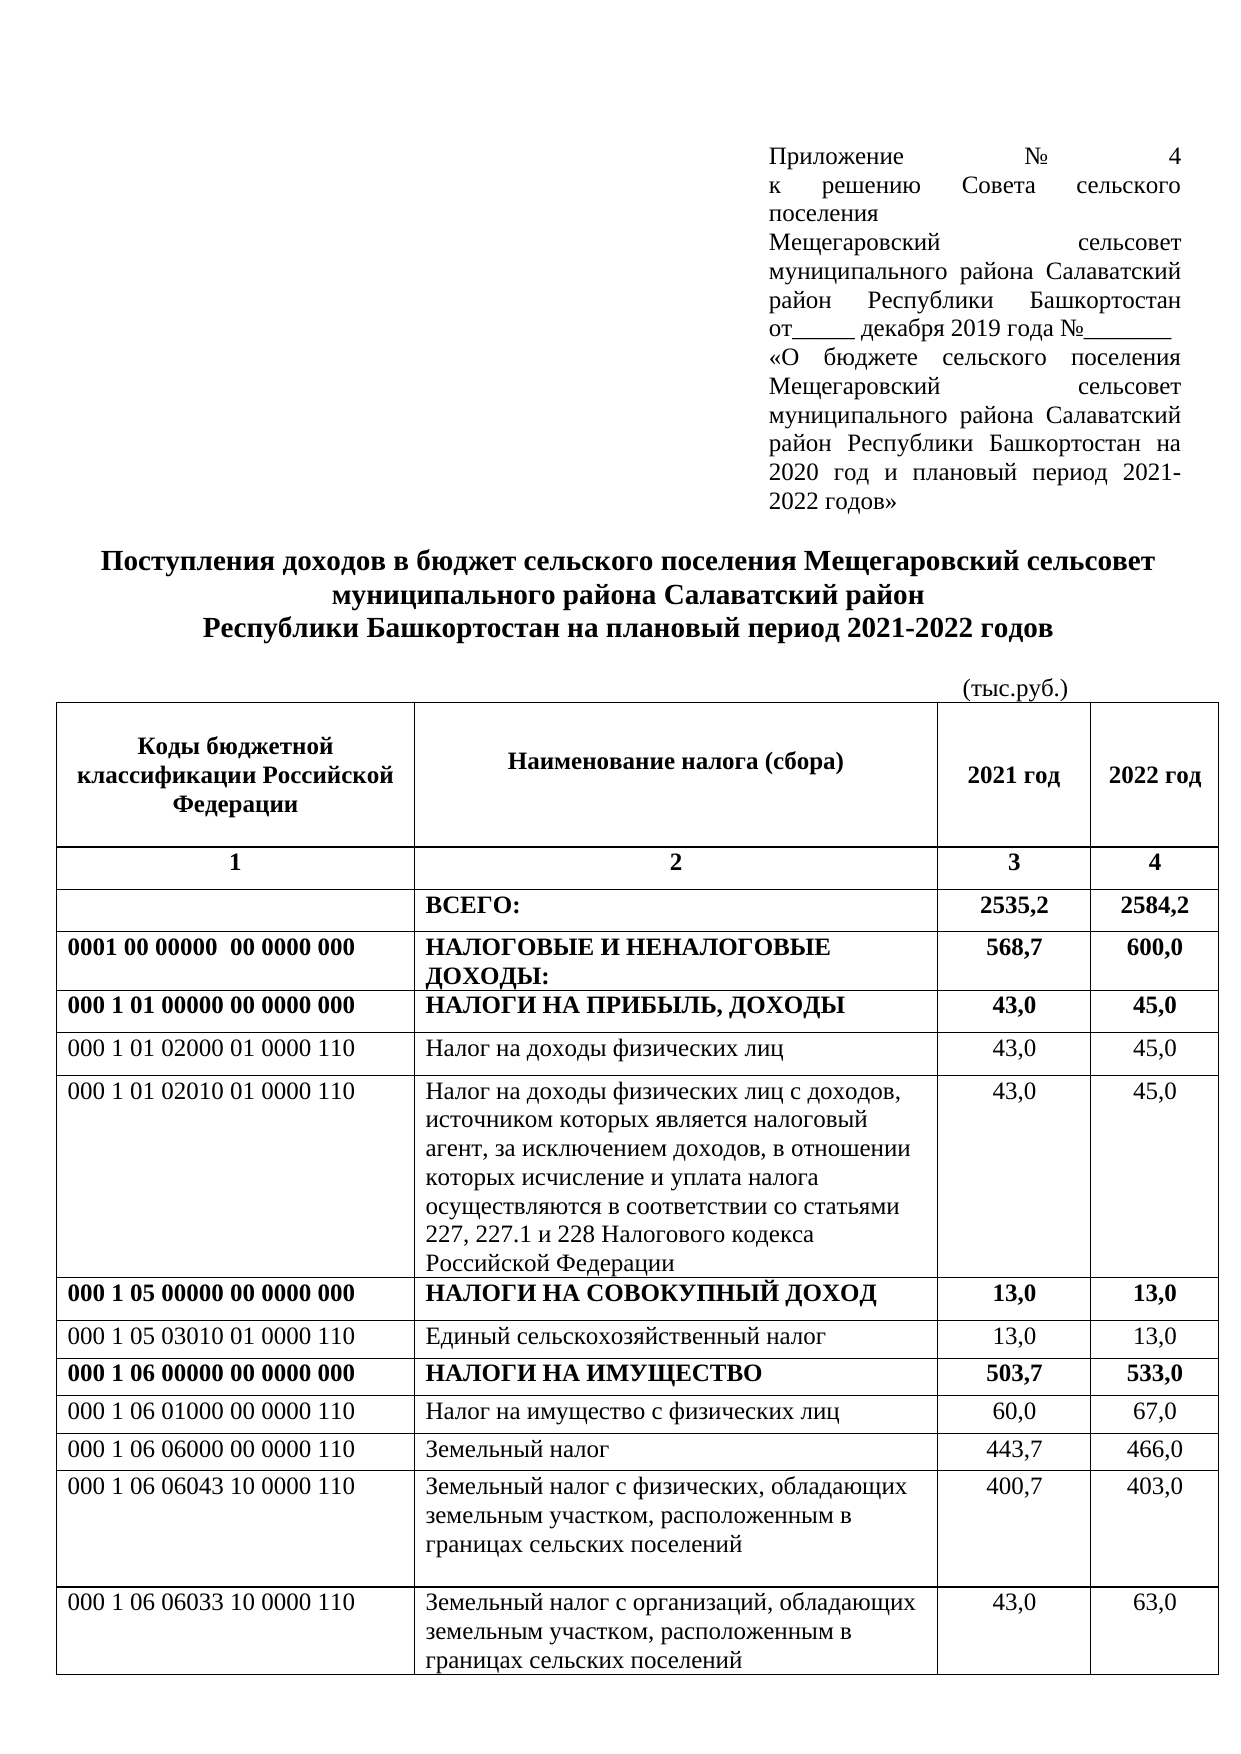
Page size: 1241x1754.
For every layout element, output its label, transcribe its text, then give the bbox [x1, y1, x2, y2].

table_cell 0001 00 00000 00 0000 000 [57, 932, 414, 989]
table_cell Налог на доходы физических лиц [415, 1033, 937, 1075]
table_cell 400,7 [938, 1471, 1090, 1586]
table_cell Земельный налог с физических, обладающих земельным участком, расположенным в границах сельских поселений [415, 1471, 937, 1586]
table_cell 45,0 [1091, 1033, 1218, 1075]
table_cell 000 1 06 00000 00 0000 000 [57, 1359, 414, 1395]
table_cell НАЛОГИ НА ПРИБЫЛЬ, ДОХОДЫ [415, 991, 937, 1032]
table_cell 000 1 06 06000 00 0000 110 [57, 1434, 414, 1470]
table_cell 000 1 01 02000 01 0000 110 [57, 1033, 414, 1075]
text «О бюджете сельского поселения Мещегаровский сельсовет муниципального района Салаватский район Республики Башкортостан на 2020 год и плановый период 2021-2022 годов» [769, 342, 1181, 515]
table_cell 13,0 [1091, 1321, 1218, 1357]
table_cell 000 1 06 01000 00 0000 110 [57, 1396, 414, 1433]
table_cell 63,0 [1091, 1588, 1218, 1674]
table_cell 13,0 [938, 1278, 1090, 1320]
table_cell 43,0 [938, 1076, 1090, 1277]
table_header Коды бюджетной классификации Российской Федерации [57, 703, 414, 846]
text Приложение № 4 к решению Совета сельского поселения Мещегаровский сельсовет муниципального района Салаватский район Республики Башкортостан от_____ декабря 2019 года №_______ [769, 141, 1181, 342]
table_cell [57, 890, 414, 931]
table_cell 43,0 [938, 1033, 1090, 1075]
table_cell 2584,2 [1091, 890, 1218, 931]
table_cell 45,0 [1091, 1076, 1218, 1277]
table_cell Земельный налог [415, 1434, 937, 1470]
table_cell 443,7 [938, 1434, 1090, 1470]
table_cell 403,0 [1091, 1471, 1218, 1586]
table_cell 000 1 01 00000 00 0000 000 [57, 991, 414, 1032]
table_cell 000 1 06 06043 10 0000 110 [57, 1471, 414, 1586]
table_cell 43,0 [938, 991, 1090, 1032]
table_cell 13,0 [1091, 1278, 1218, 1320]
table_cell 3 [938, 848, 1090, 889]
table_cell 2 [415, 848, 937, 889]
table_cell 000 1 05 03010 01 0000 110 [57, 1321, 414, 1357]
table_cell 2535,2 [938, 890, 1090, 931]
table_cell НАЛОГИ НА СОВОКУПНЫЙ ДОХОД [415, 1278, 937, 1320]
table_cell 466,0 [1091, 1434, 1218, 1470]
table_cell 000 1 01 02010 01 0000 110 [57, 1076, 414, 1277]
table_cell 1 [57, 848, 414, 889]
table_cell 000 1 06 06033 10 0000 110 [57, 1588, 414, 1674]
text Поступления доходов в бюджет сельского поселения Мещегаровский сельсовет муниципального района Салаватский район [75, 543, 1181, 611]
table_cell Единый сельскохозяйственный налог [415, 1321, 937, 1357]
table_header 2021 год [938, 703, 1090, 846]
text (тыс.руб.) [75, 673, 1181, 702]
table_cell 533,0 [1091, 1359, 1218, 1395]
table_cell НАЛОГОВЫЕ И НЕНАЛОГОВЫЕ ДОХОДЫ: [415, 932, 937, 989]
table_cell 60,0 [938, 1396, 1090, 1433]
table_header 2022 год [1091, 703, 1218, 846]
table_cell 43,0 [938, 1588, 1090, 1674]
text Республики Башкортостан на плановый период 2021-2022 годов [75, 611, 1181, 644]
table_header Наименование налога (сбора) [415, 703, 937, 846]
table_cell 503,7 [938, 1359, 1090, 1395]
table_cell 4 [1091, 848, 1218, 889]
table_cell 45,0 [1091, 991, 1218, 1032]
table_cell 568,7 [938, 932, 1090, 989]
table_cell 67,0 [1091, 1396, 1218, 1433]
table_cell Налог на имущество с физических лиц [415, 1396, 937, 1433]
table_cell 13,0 [938, 1321, 1090, 1357]
table_cell 600,0 [1091, 932, 1218, 989]
table_cell НАЛОГИ НА ИМУЩЕСТВО [415, 1359, 937, 1395]
table_cell ВСЕГО: [415, 890, 937, 931]
table_cell 000 1 05 00000 00 0000 000 [57, 1278, 414, 1320]
table_cell Налог на доходы физических лиц с доходов, источником которых является налоговый агент, за исключением доходов, в отношении которых исчисление и уплата налога осуществляются в соответствии со статьями 227, 227.1 и 228 Налогового кодекса Российской Федерации [415, 1076, 937, 1277]
table_cell Земельный налог с организаций, обладающих земельным участком, расположенным в границах сельских поселений [415, 1588, 937, 1674]
